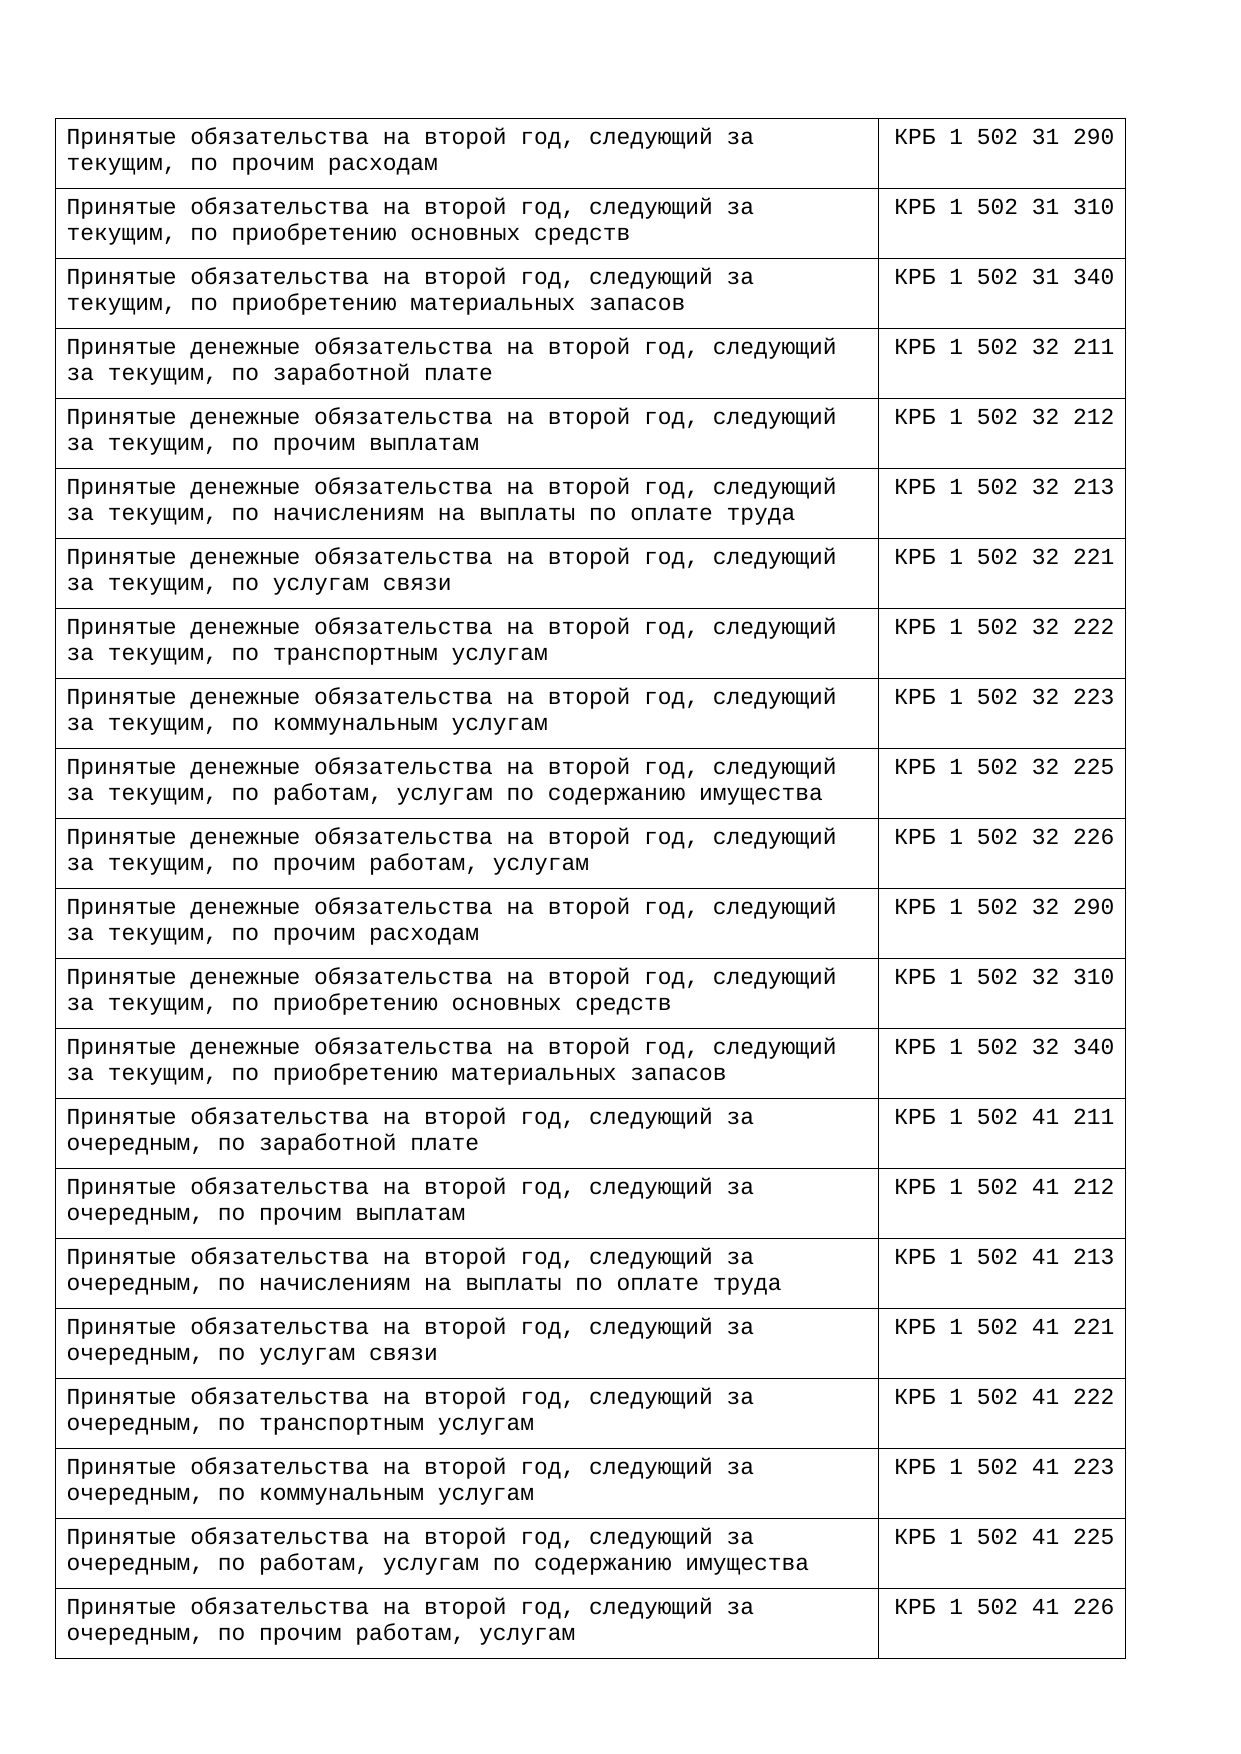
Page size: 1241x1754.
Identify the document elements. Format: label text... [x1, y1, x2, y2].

table_cell Принятые денежные обязательства на второй год, следующий за текущим, по работам, услугам по содержанию имущества [56, 749, 878, 818]
table_cell Принятые обязательства на второй год, следующий за очередным, по прочим выплатам [56, 1169, 878, 1238]
table_cell КРБ 1 502 32 212 [879, 399, 1125, 468]
table_cell КРБ 1 502 32 213 [879, 469, 1125, 538]
table_cell Принятые обязательства на второй год, следующий за очередным, по заработной плате [56, 1099, 878, 1168]
table_cell Принятые обязательства на второй год, следующий за очередным, по транспортным услугам [56, 1379, 878, 1448]
table_cell КРБ 1 502 41 226 [879, 1589, 1125, 1658]
table_cell Принятые денежные обязательства на второй год, следующий за текущим, по начислениям на выплаты по оплате труда [56, 469, 878, 538]
table_cell Принятые денежные обязательства на второй год, следующий за текущим, по коммунальным услугам [56, 679, 878, 748]
table_cell Принятые обязательства на второй год, следующий за текущим, по приобретению материальных запасов [56, 259, 878, 328]
table_cell Принятые денежные обязательства на второй год, следующий за текущим, по прочим расходам [56, 889, 878, 958]
table_cell КРБ 1 502 32 223 [879, 679, 1125, 748]
table_cell Принятые обязательства на второй год, следующий за очередным, по прочим работам, услугам [56, 1589, 878, 1658]
table_cell Принятые денежные обязательства на второй год, следующий за текущим, по услугам связи [56, 539, 878, 608]
table_cell Принятые обязательства на второй год, следующий за очередным, по начислениям на выплаты по оплате труда [56, 1239, 878, 1308]
table_cell Принятые денежные обязательства на второй год, следующий за текущим, по приобретению материальных запасов [56, 1029, 878, 1098]
table_cell КРБ 1 502 41 225 [879, 1519, 1125, 1588]
table_cell Принятые обязательства на второй год, следующий за текущим, по прочим расходам [56, 119, 878, 188]
table_cell КРБ 1 502 32 290 [879, 889, 1125, 958]
table_cell Принятые денежные обязательства на второй год, следующий за текущим, по транспортным услугам [56, 609, 878, 678]
table_cell КРБ 1 502 41 222 [879, 1379, 1125, 1448]
table_cell КРБ 1 502 32 225 [879, 749, 1125, 818]
table_cell КРБ 1 502 41 211 [879, 1099, 1125, 1168]
table_cell КРБ 1 502 41 221 [879, 1309, 1125, 1378]
table_cell КРБ 1 502 31 310 [879, 189, 1125, 258]
table_cell Принятые денежные обязательства на второй год, следующий за текущим, по заработной плате [56, 329, 878, 398]
table_cell КРБ 1 502 32 221 [879, 539, 1125, 608]
table_cell КРБ 1 502 31 340 [879, 259, 1125, 328]
table_cell Принятые обязательства на второй год, следующий за текущим, по приобретению основных средств [56, 189, 878, 258]
table_cell КРБ 1 502 32 222 [879, 609, 1125, 678]
table_cell Принятые денежные обязательства на второй год, следующий за текущим, по прочим выплатам [56, 399, 878, 468]
table_cell Принятые обязательства на второй год, следующий за очередным, по услугам связи [56, 1309, 878, 1378]
table_cell Принятые обязательства на второй год, следующий за очередным, по работам, услугам по содержанию имущества [56, 1519, 878, 1588]
table_cell КРБ 1 502 32 211 [879, 329, 1125, 398]
table_cell КРБ 1 502 41 223 [879, 1449, 1125, 1518]
table_cell КРБ 1 502 32 226 [879, 819, 1125, 888]
table_cell КРБ 1 502 31 290 [879, 119, 1125, 188]
table_cell Принятые денежные обязательства на второй год, следующий за текущим, по приобретению основных средств [56, 959, 878, 1028]
table_cell КРБ 1 502 41 212 [879, 1169, 1125, 1238]
table_cell КРБ 1 502 32 340 [879, 1029, 1125, 1098]
table_cell Принятые денежные обязательства на второй год, следующий за текущим, по прочим работам, услугам [56, 819, 878, 888]
table_cell Принятые обязательства на второй год, следующий за очередным, по коммунальным услугам [56, 1449, 878, 1518]
table_cell КРБ 1 502 41 213 [879, 1239, 1125, 1308]
table_cell КРБ 1 502 32 310 [879, 959, 1125, 1028]
